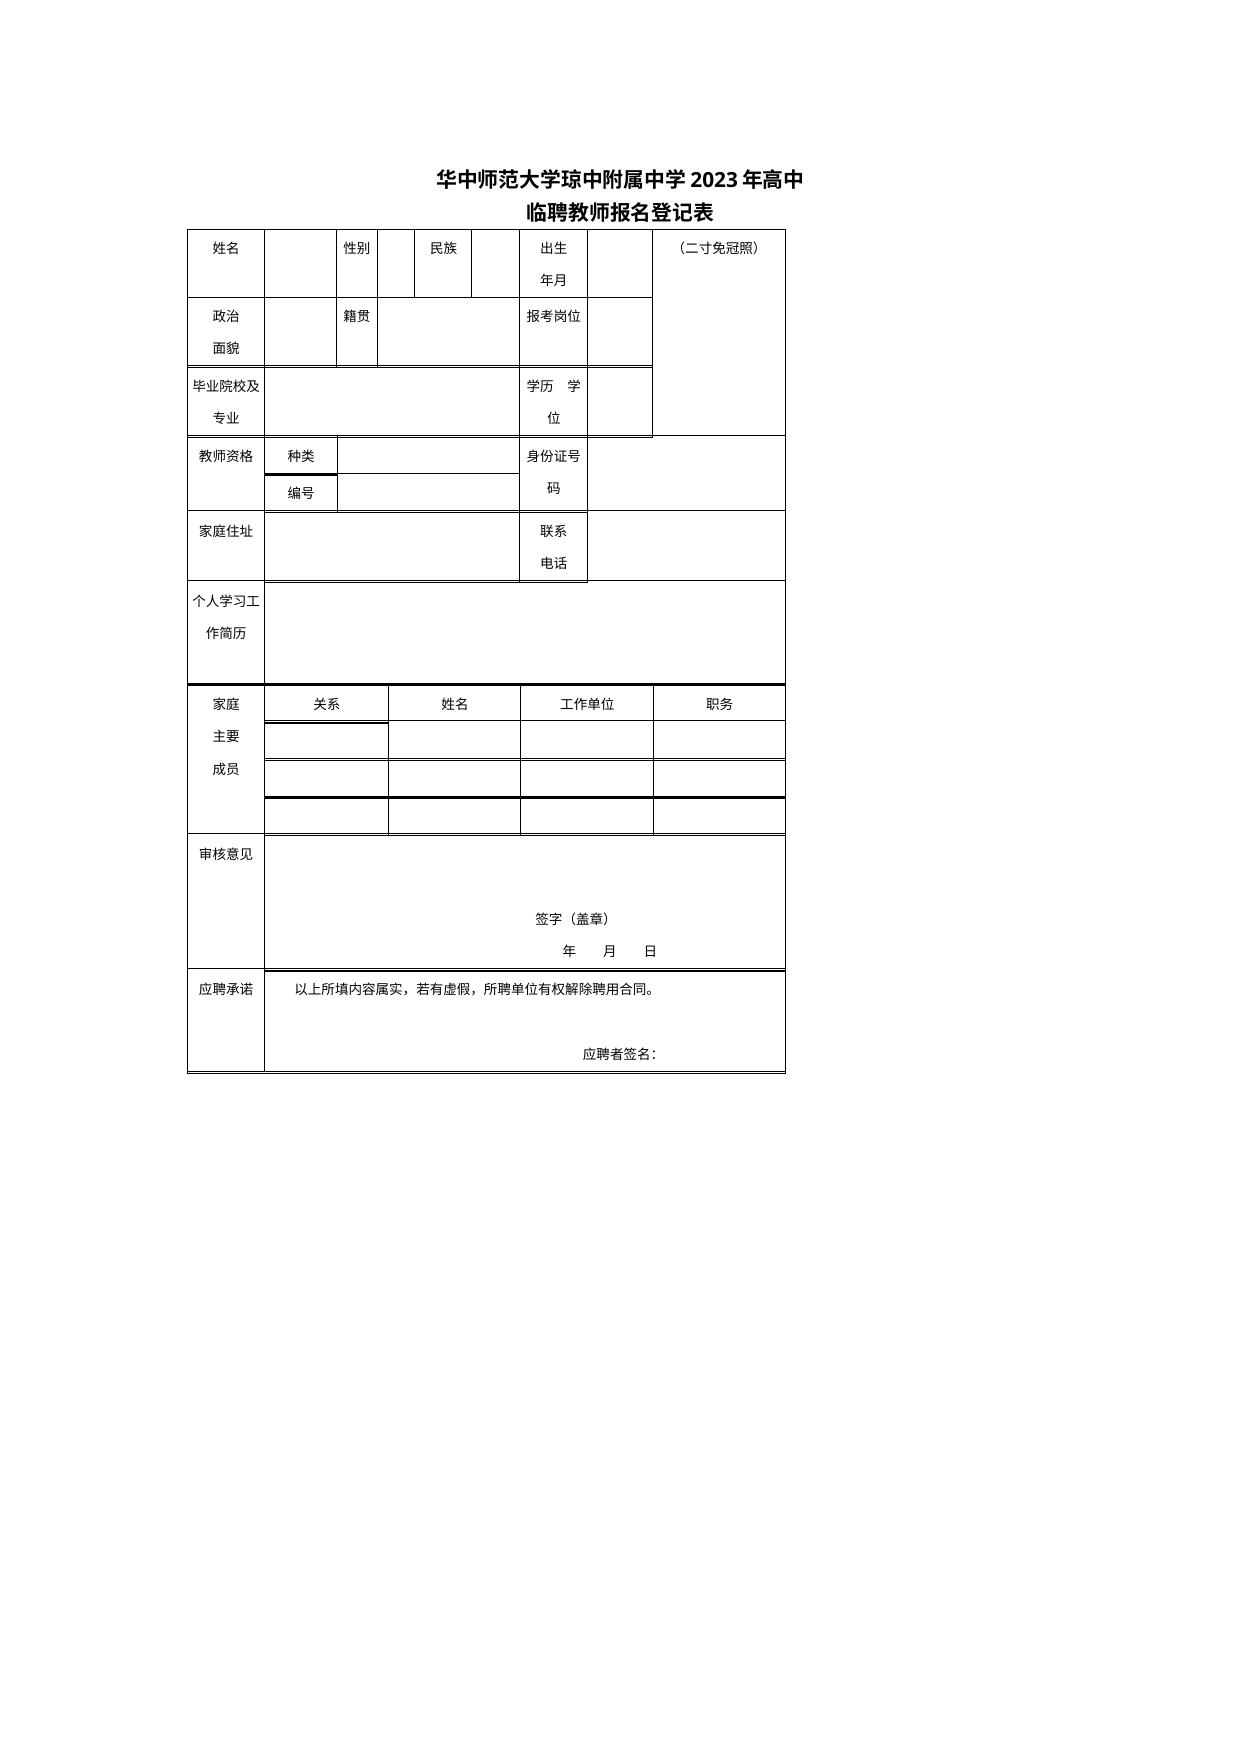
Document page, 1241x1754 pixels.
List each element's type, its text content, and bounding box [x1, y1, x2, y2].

table_cell [654, 721, 785, 758]
table_header [265, 230, 336, 297]
table_cell [389, 799, 520, 833]
table_cell 报考岗位 [520, 298, 587, 365]
table_header [378, 230, 414, 297]
table_cell 家庭 主要 成员 [188, 686, 264, 833]
table_cell [654, 761, 785, 796]
table_cell [588, 298, 652, 365]
table_cell [265, 513, 519, 580]
table_header 姓名 [188, 230, 264, 297]
table_cell [521, 721, 653, 758]
table_cell [265, 761, 388, 796]
table_cell [389, 761, 520, 796]
table_cell 关系 [265, 686, 388, 720]
table_cell 学历 学位 [520, 368, 587, 435]
table_header 出生 年月 [520, 230, 587, 297]
table_cell [265, 368, 519, 435]
table_cell 毕业院校及专业 [188, 368, 264, 435]
table_cell 籍贯 [337, 298, 377, 365]
table_cell 姓名 [389, 686, 520, 720]
table_cell [265, 298, 336, 365]
table_cell [338, 474, 519, 510]
table_cell 工作单位 [521, 686, 653, 720]
table_header 民族 [415, 230, 471, 297]
table_cell 以上所填内容属实，若有虚假，所聘单位有权解除聘用合同。 应聘者签名： [265, 972, 785, 1071]
table_cell 编号 [265, 476, 337, 510]
table_header （二寸免冠照） [653, 230, 785, 297]
table_cell 应聘承诺 [188, 969, 264, 1071]
subtitle 临聘教师报名登记表 [187, 195, 1053, 228]
table_cell [588, 436, 785, 510]
table_cell [653, 297, 785, 435]
table_cell [521, 799, 653, 833]
table_header [472, 230, 519, 297]
table_cell 种类 [265, 438, 337, 472]
table_cell 家庭住址 [188, 511, 264, 580]
table_cell 联系 电话 [520, 513, 587, 580]
table_cell 政治 面貌 [188, 298, 264, 365]
table_cell [588, 368, 652, 435]
table_cell [654, 799, 785, 833]
table_cell [265, 724, 388, 758]
table_cell 审核意见 [188, 834, 264, 968]
table_cell [338, 438, 519, 472]
table_cell 个人学习工作简历 [188, 581, 264, 683]
table_cell [389, 721, 520, 758]
table_cell 签字（盖章） 年 月 日 [265, 836, 785, 968]
table_cell [265, 581, 785, 683]
table_cell [588, 511, 785, 580]
table_cell 身份证号码 [520, 438, 587, 510]
table_header [588, 230, 652, 297]
table_cell [378, 298, 519, 365]
table_cell 职务 [654, 686, 785, 720]
subtitle 华中师范大学琼中附属中学2023年高中 [187, 162, 1053, 194]
table_cell [521, 761, 653, 796]
table_cell 教师资格 [188, 438, 264, 510]
table_header 性别 [337, 230, 377, 297]
table_cell [265, 799, 388, 833]
